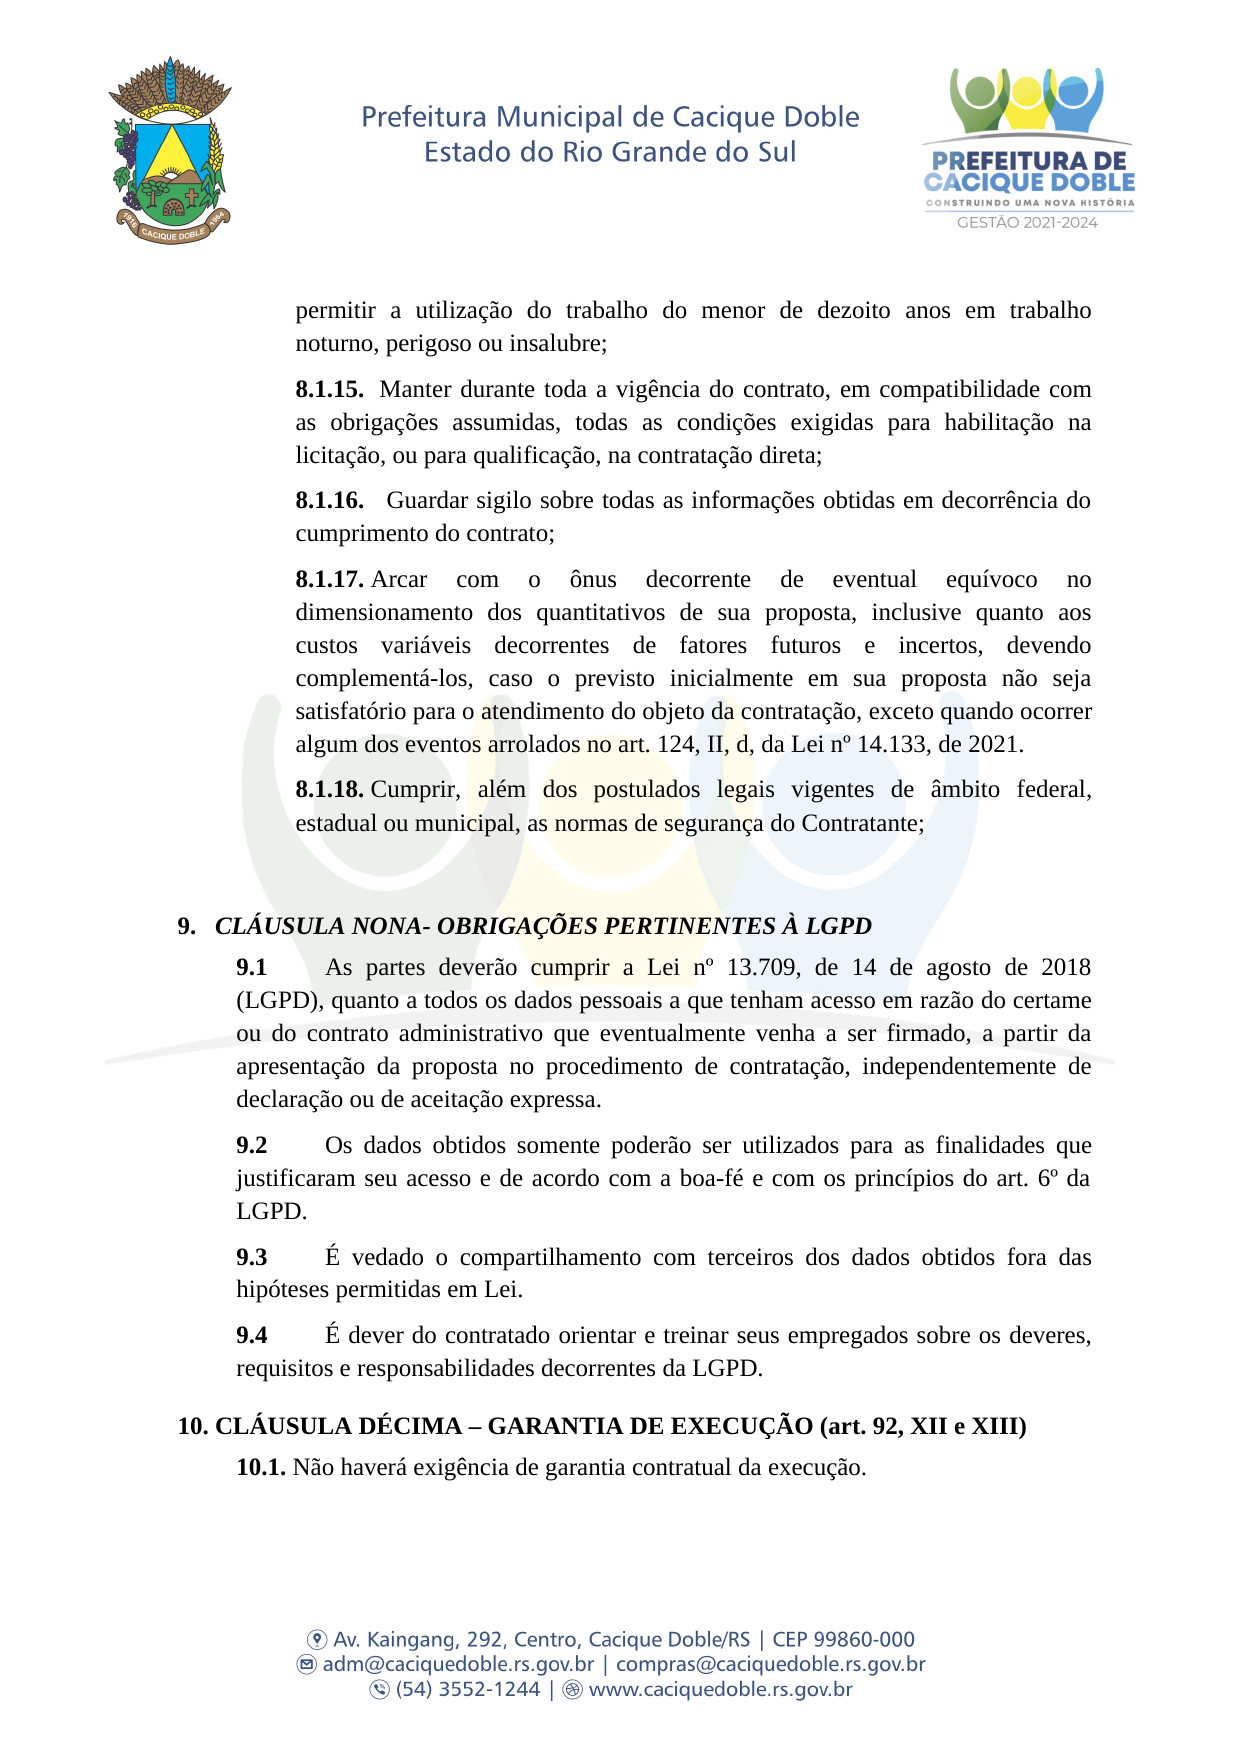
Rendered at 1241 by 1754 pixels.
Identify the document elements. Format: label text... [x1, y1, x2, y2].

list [295, 295, 1092, 357]
text CLÁUSULA NONA- OBRIGAÇÕES PERTINENTES À LGPD [177, 911, 1092, 940]
text CLÁUSULA DÉCIMA – GARANTIA DE EXECUÇÃO (art. 92, XII e XIII) [177, 1411, 1092, 1440]
list É vedado o compartilhamento com terceiros dos dados obtidos fora das hipóteses permitidas em Lei. [236, 1242, 1092, 1303]
list É dever do contratado orientar e treinar seus empregados sobre os deveres, requisitos e responsabilidades decorrentes da LGPD. [236, 1320, 1092, 1382]
picture [0, 0, 1241, 1754]
list Manter durante toda a vigência do contrato, em compatibilidade com as obrigações assumidas, todas as condições exigidas para habilitação na licitação, ou para qualificação, na contratação direta; [295, 374, 1092, 469]
list As partes deverão cumprir a Lei nº 13.709, de 14 de agosto de 2018 (LGPD), quanto a todos os dados pessoais a que tenham acesso em razão do certame ou do contrato administrativo que eventualmente venha a ser firmado, a partir da apresentação da proposta no procedimento de contratação, independentemente de declaração ou de aceitação expressa. [236, 952, 1092, 1113]
list Cumprir, além dos postulados legais vigentes de âmbito federal, estadual ou municipal, as normas de segurança do Contratante; [295, 774, 1092, 836]
list Arcar com o ônus decorrente de eventual equívoco no dimensionamento dos quantitativos de sua proposta, inclusive quanto aos custos variáveis decorrentes de fatores futuros e incertos, devendo complementá-los, caso o previsto inicialmente em sua proposta não seja satisfatório para o atendimento do objeto da contratação, exceto quando ocorrer algum dos eventos arrolados no art. 124, II, d, da Lei nº 14.133, de 2021. [295, 564, 1092, 758]
list Guardar sigilo sobre todas as informações obtidas em decorrência do cumprimento do contrato; [295, 485, 1092, 547]
list Não haverá exigência de garantia contratual da execução. [236, 1452, 1092, 1481]
list Os dados obtidos somente poderão ser utilizados para as finalidades que justificaram seu acesso e de acordo com a boa-fé e com os princípios do art. 6º da LGPD. [236, 1130, 1092, 1225]
